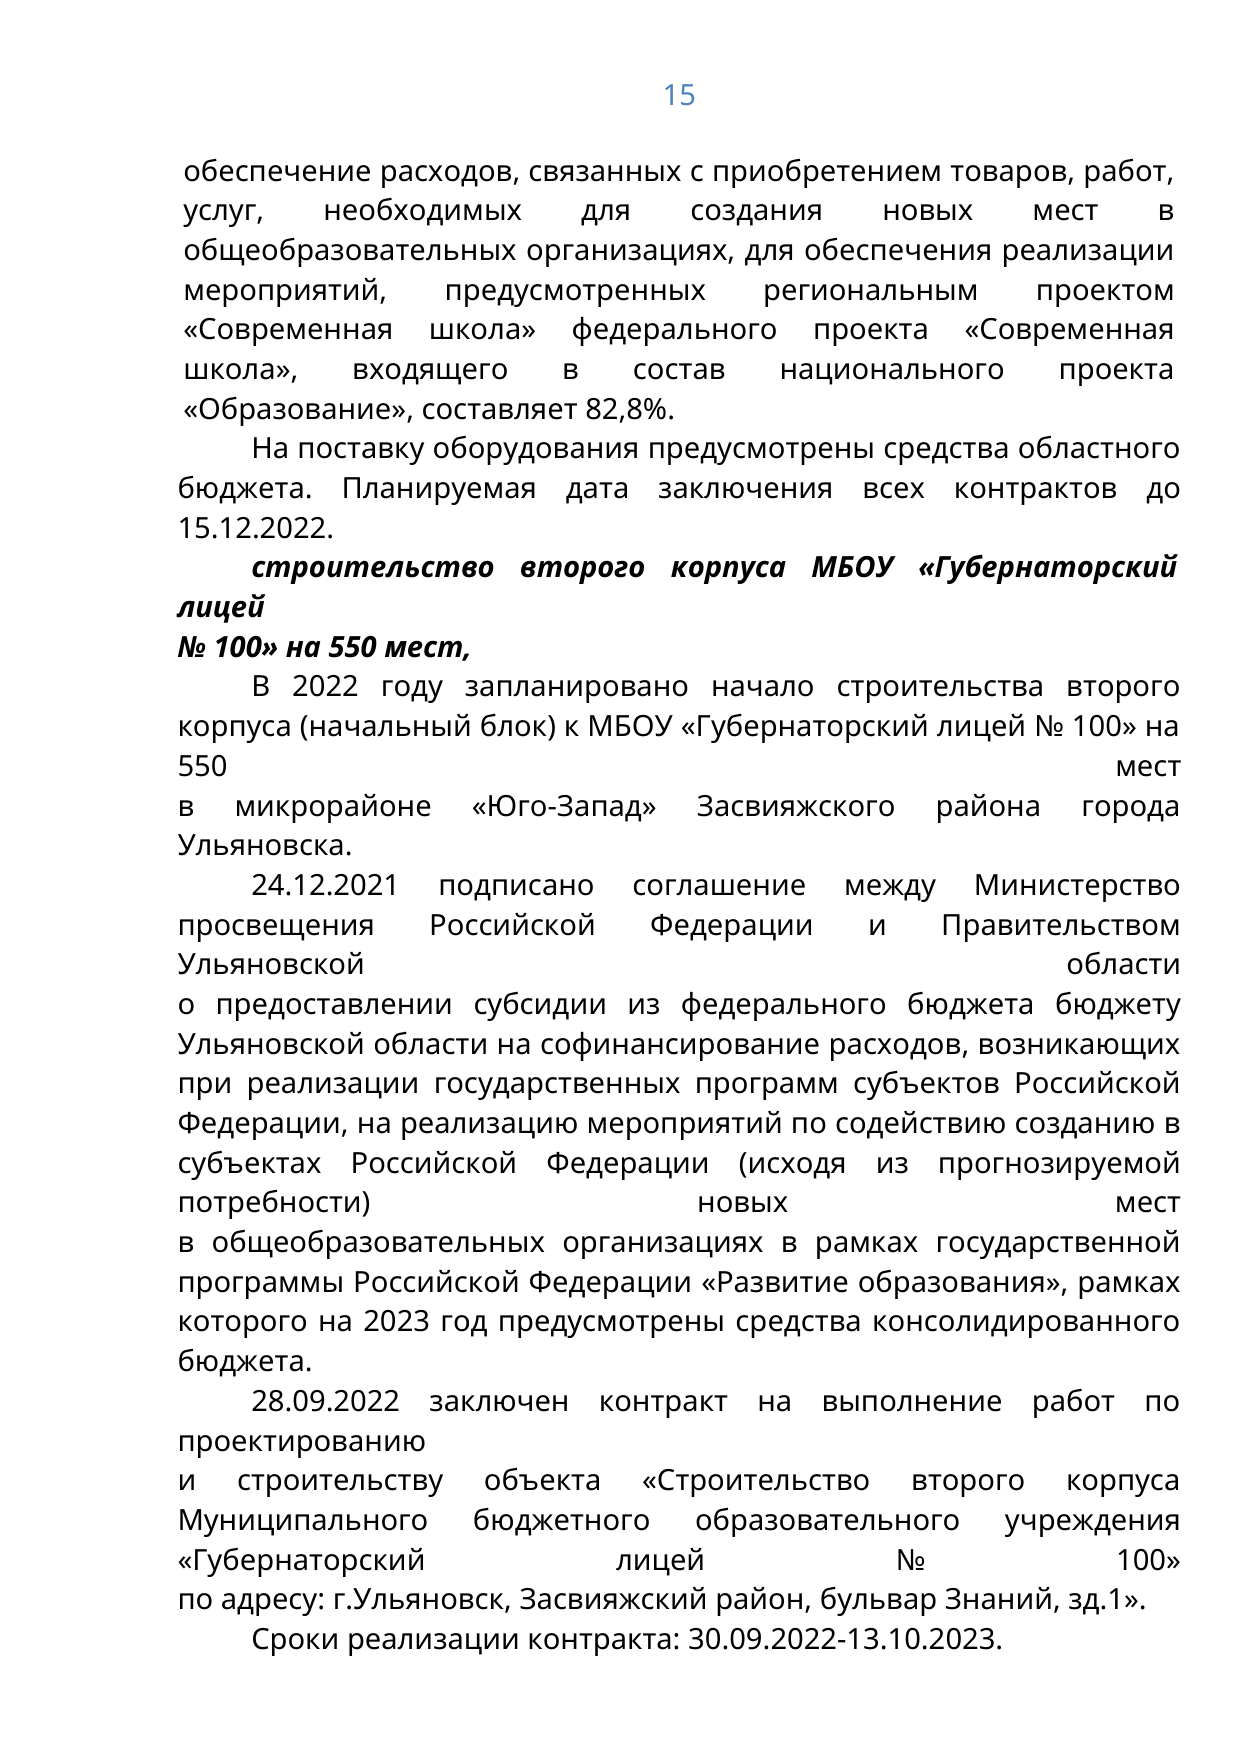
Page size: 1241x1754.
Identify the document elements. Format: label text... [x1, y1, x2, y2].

text На поставку оборудования предусмотрены средства областного бюджета. Планируемая дата заключения всех контрактов до 15.12.2022. [177, 428, 1181, 547]
text 28.09.2022 заключен контракт на выполнение работ по проектированию и строительству объекта «Строительство второго корпуса Муниципального бюджетного образовательного учреждения «Губернаторский лицей № 100» по адресу: г.Ульяновск, Засвияжский район, бульвар Знаний, зд.1». [177, 1380, 1181, 1618]
text В 2022 году запланировано начало строительства второго корпуса (начальный блок) к МБОУ «Губернаторский лицей № 100» на 550 мест в микрорайоне «Юго-Запад» Засвияжского района города Ульяновска. [177, 666, 1181, 864]
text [183, 150, 1175, 428]
text Сроки реализации контракта: 30.09.2022-13.10.2023. [177, 1618, 1181, 1658]
text 24.12.2021 подписано соглашение между Министерство просвещения Российской Федерации и Правительством Ульяновской области о предоставлении субсидии из федерального бюджета бюджету Ульяновской области на софинансирование расходов, возникающих при реализации государственных программ субъектов Российской Федерации, на реализацию мероприятий по содействию созданию в субъектах Российской Федерации (исходя из прогнозируемой потребности) новых мест в общеобразовательных организациях в рамках государственной программы Российской Федерации «Развитие образования», рамках которого на 2023 год предусмотрены средства консолидированного бюджета. [177, 864, 1181, 1380]
text строительство второго корпуса МБОУ «Губернаторский лицей № 100» на 550 мест, [177, 547, 1181, 666]
